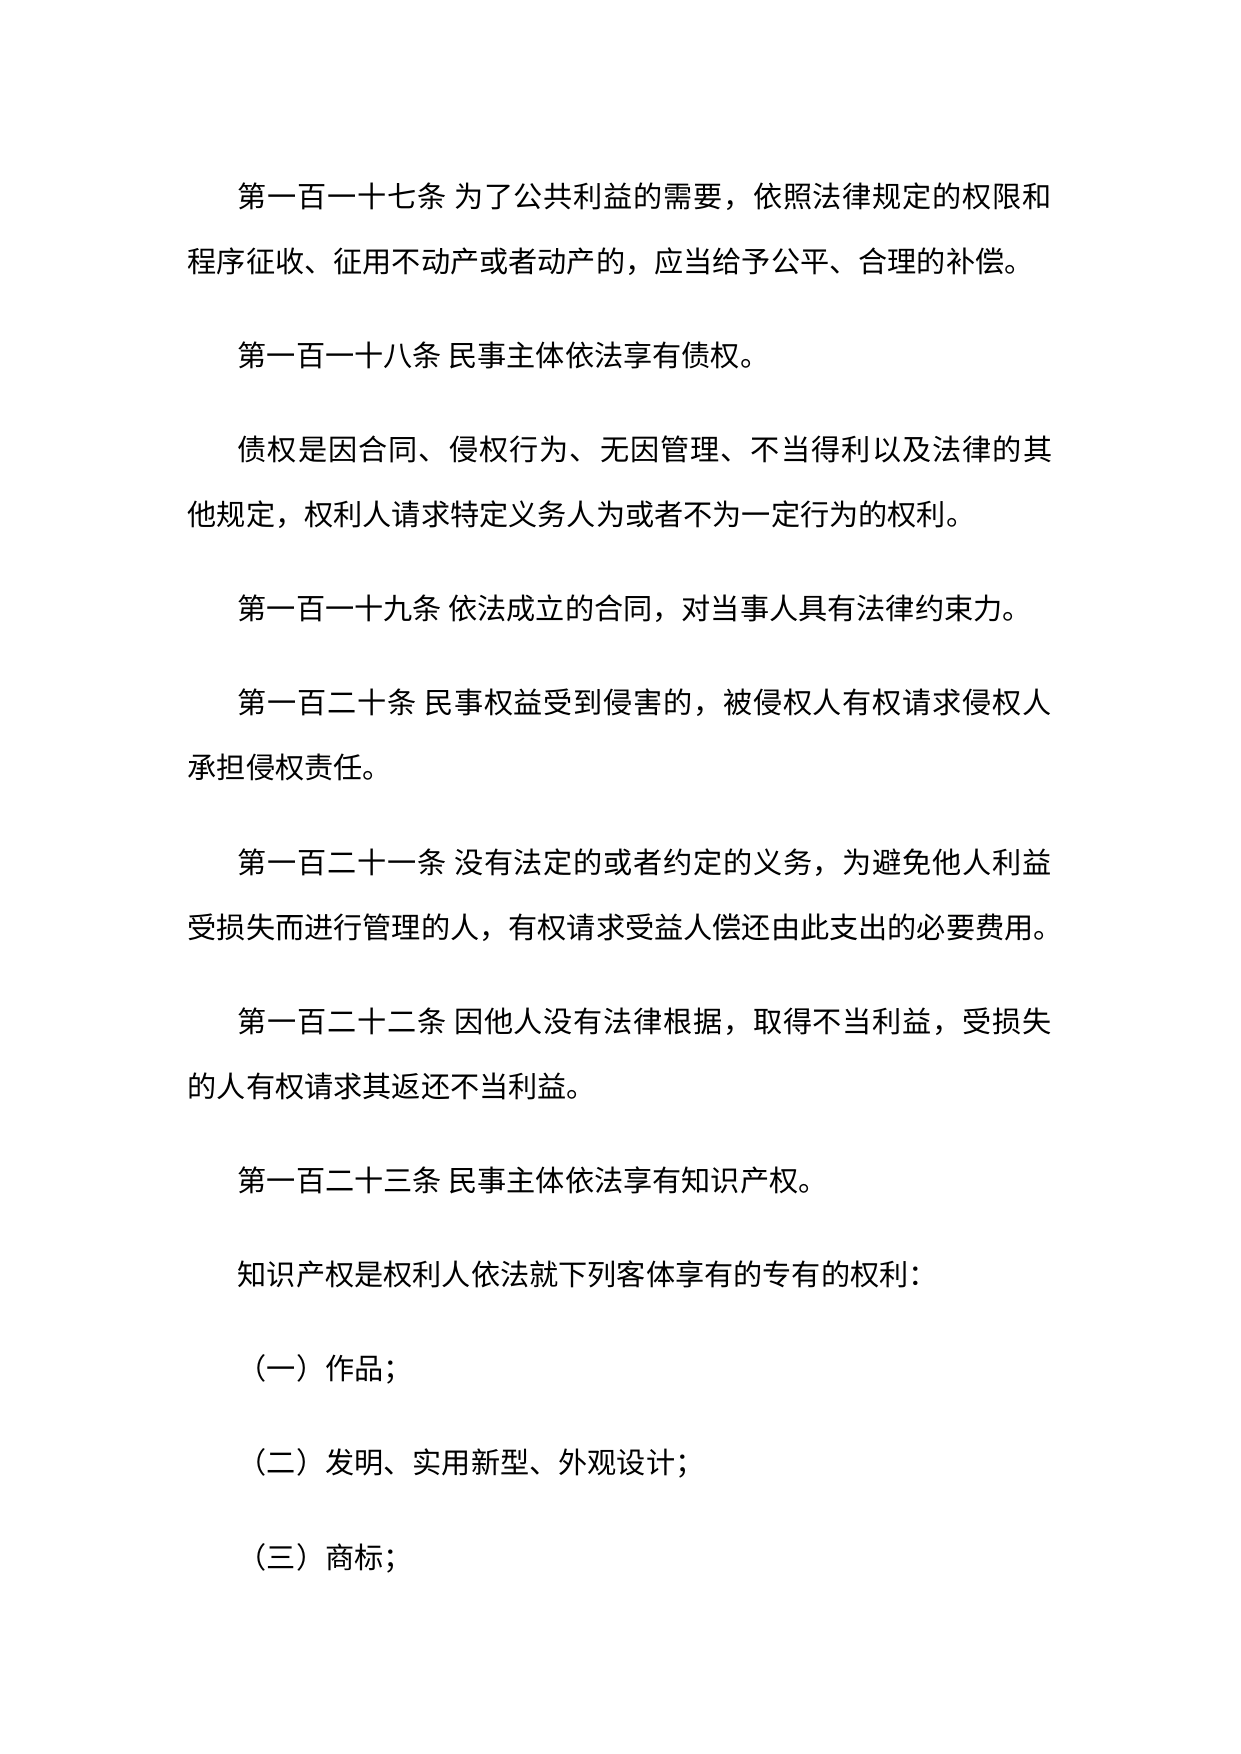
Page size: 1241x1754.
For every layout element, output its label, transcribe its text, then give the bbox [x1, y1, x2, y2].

text 知识产权是权利人依法就下列客体享有的专有的权利： [187, 1240, 1053, 1305]
text 第一百二十三条 民事主体依法享有知识产权。 [187, 1146, 1053, 1211]
text （三）商标； [187, 1523, 1053, 1588]
text 第一百二十二条 因他人没有法律根据，取得不当利益，受损失的人有权请求其返还不当利益。 [187, 987, 1053, 1117]
text 第一百一十七条 为了公共利益的需要，依照法律规定的权限和程序征收、征用不动产或者动产的，应当给予公平、合理的补偿。 [187, 162, 1053, 292]
text （二）发明、实用新型、外观设计； [187, 1429, 1053, 1494]
text 第一百一十九条 依法成立的合同，对当事人具有法律约束力。 [187, 574, 1053, 639]
text （一）作品； [187, 1334, 1053, 1399]
text 第一百二十条 民事权益受到侵害的，被侵权人有权请求侵权人承担侵权责任。 [187, 669, 1053, 799]
text 债权是因合同、侵权行为、无因管理、不当得利以及法律的其他规定，权利人请求特定义务人为或者不为一定行为的权利。 [187, 415, 1053, 545]
text 第一百一十八条 民事主体依法享有债权。 [187, 321, 1053, 386]
text 第一百二十一条 没有法定的或者约定的义务，为避免他人利益受损失而进行管理的人，有权请求受益人偿还由此支出的必要费用。 [187, 828, 1053, 958]
